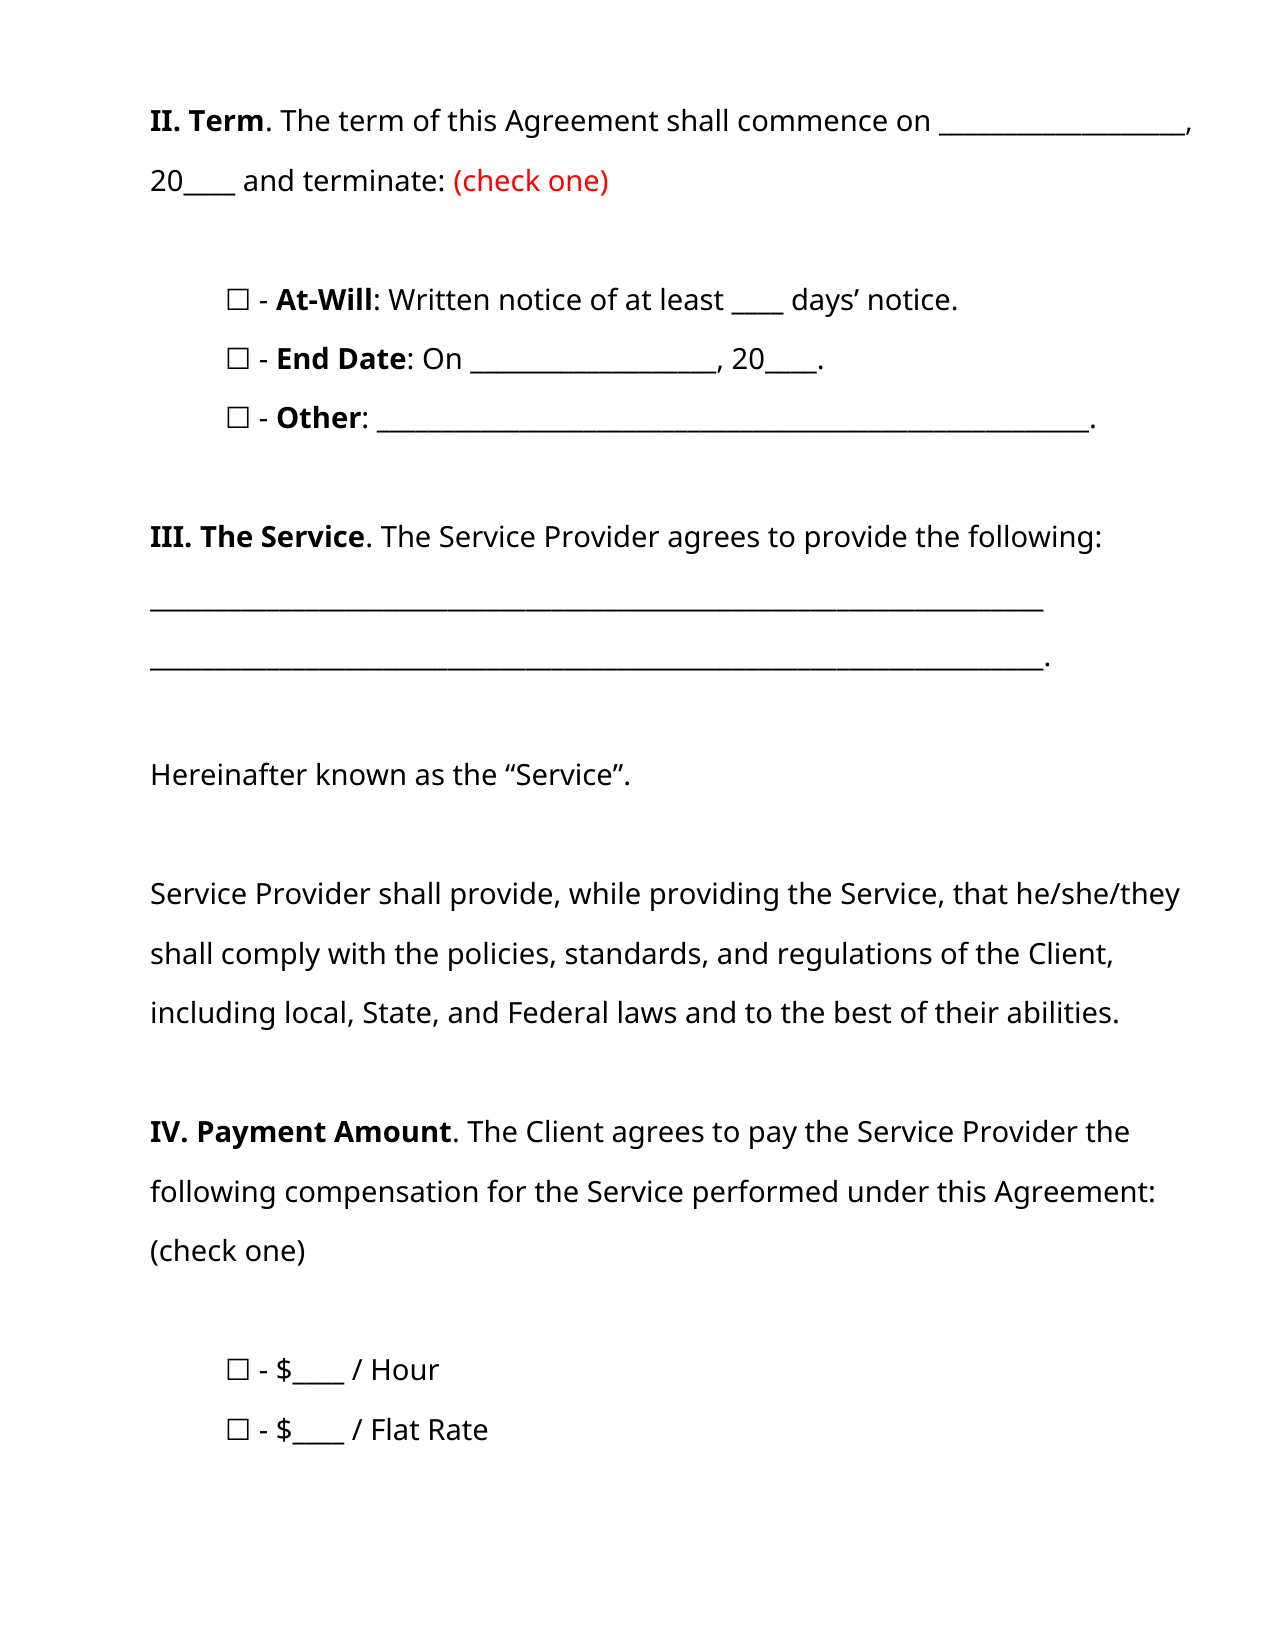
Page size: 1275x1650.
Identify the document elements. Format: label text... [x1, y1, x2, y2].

text II. Term. The term of this Agreement shall commence on ___________________, 20____ and terminate: (check one) [150, 100, 1200, 199]
text Service Provider shall provide, while providing the Service, that he/she/they shall comply with the policies, standards, and regulations of the Client, including local, State, and Federal laws and to the best of their abilities. [150, 873, 1200, 1032]
text IV. Payment Amount. The Client agrees to pay the Service Provider the following compensation for the Service performed under this Agreement: (check one) [150, 1111, 1200, 1270]
text ☐ - End Date: On ___________________, 20____. [225, 338, 1200, 378]
text _____________________________________________________________________. [150, 636, 1200, 675]
text Hereinafter known as the “Service”. [150, 754, 1200, 794]
text ☐ - Other: _______________________________________________________. [225, 398, 1200, 437]
text III. The Service. The Service Provider agrees to provide the following: _____________________________________________________________________ [150, 517, 1200, 616]
text ☐ - $____ / Flat Rate [225, 1409, 1200, 1448]
text ☐ - At-Will: Written notice of at least ____ days’ notice. [225, 279, 1200, 318]
text ☐ - $____ / Hour [225, 1349, 1200, 1389]
